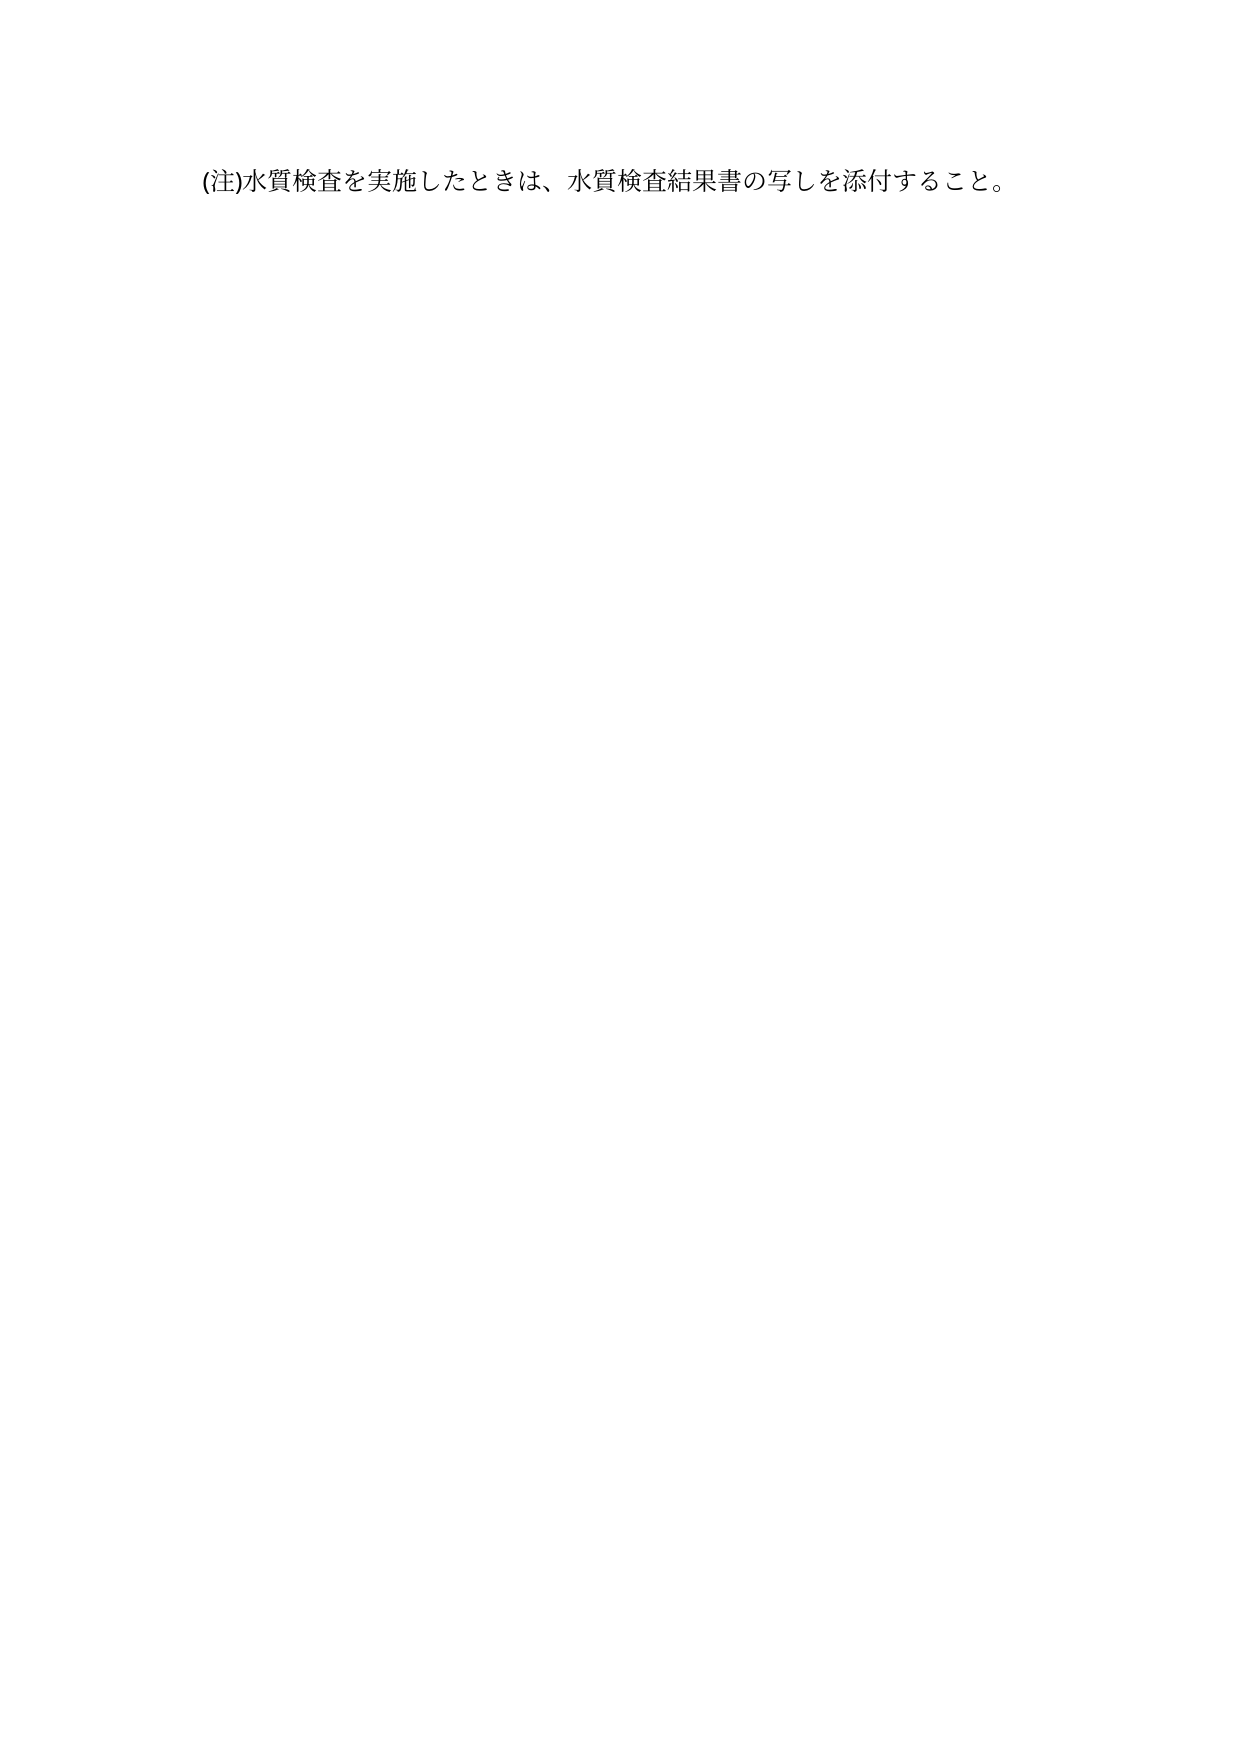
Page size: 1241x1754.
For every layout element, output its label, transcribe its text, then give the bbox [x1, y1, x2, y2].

text (注)水質検査を実施したときは、水質検査結果書の写しを添付すること。 [177, 161, 1063, 198]
